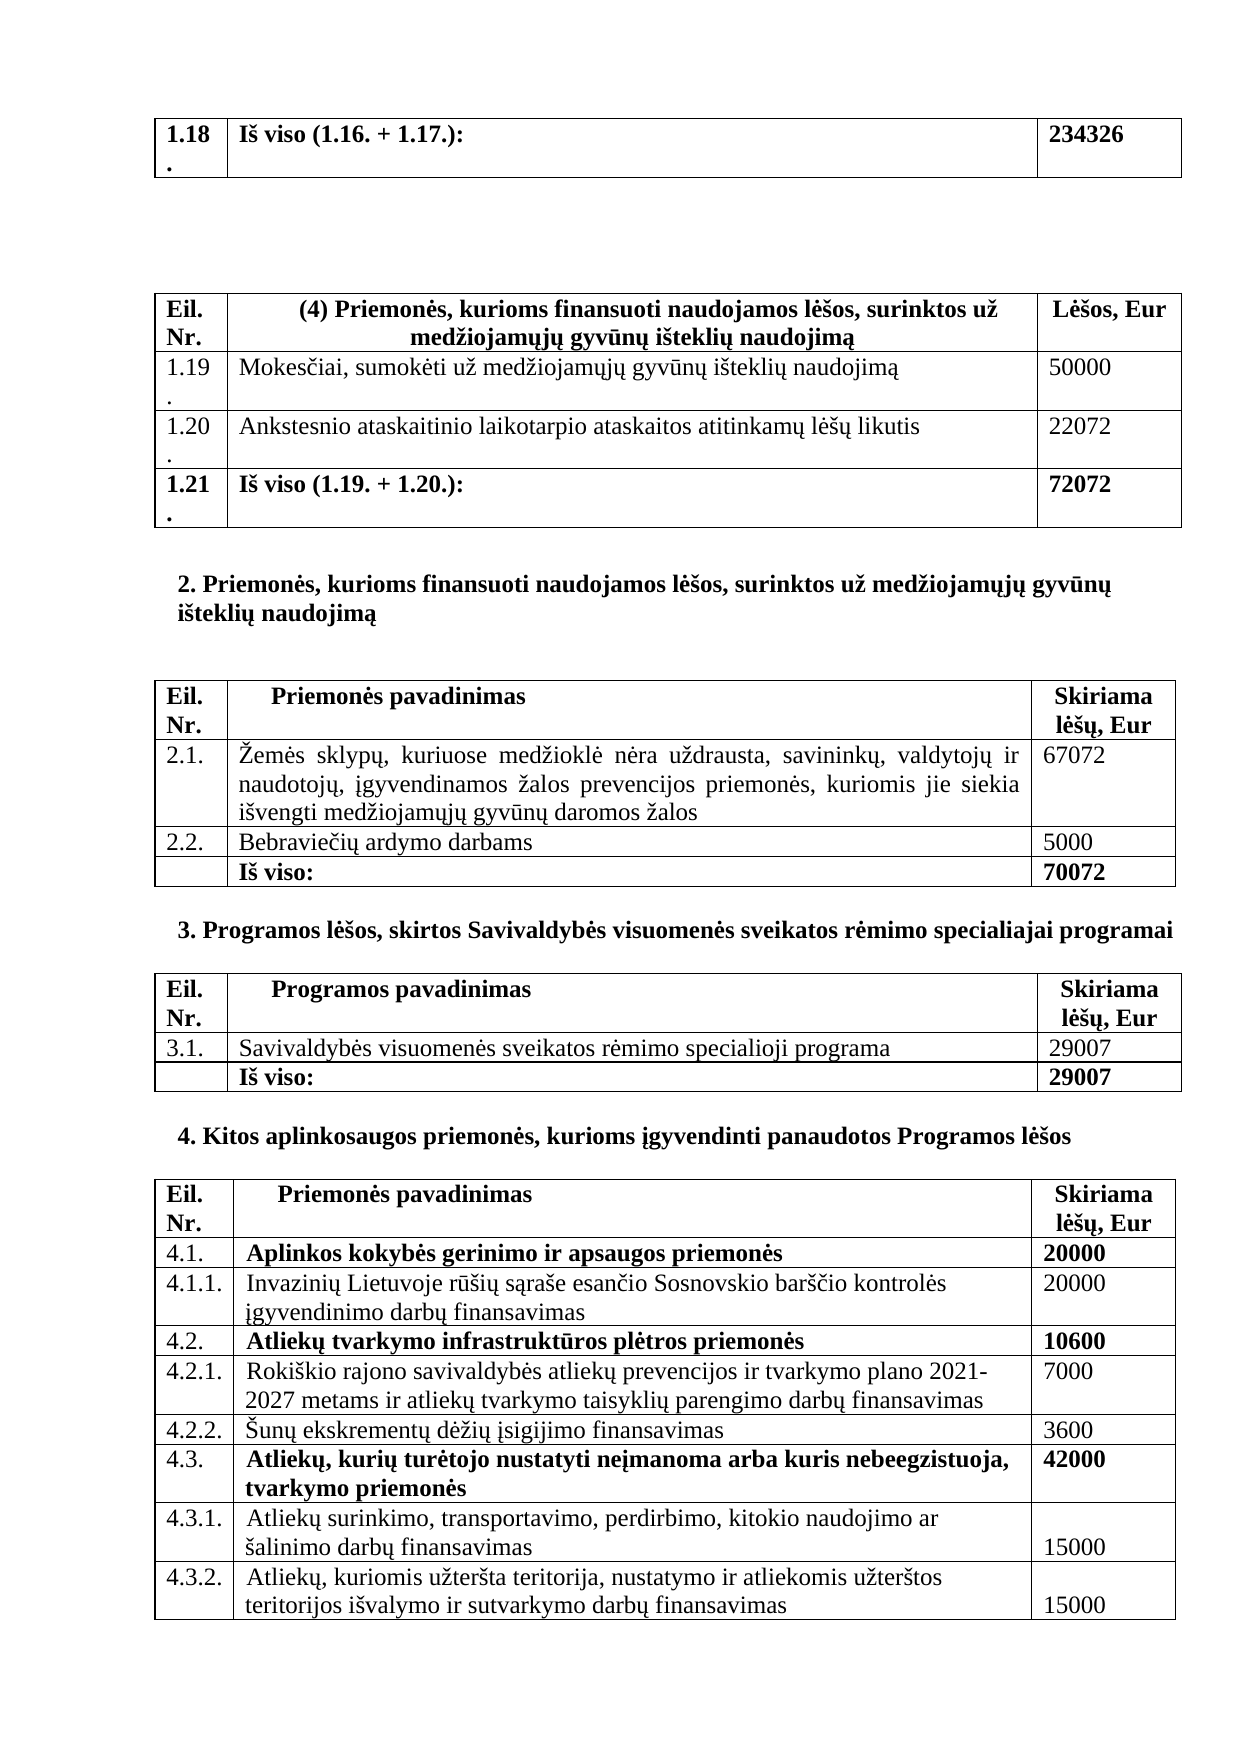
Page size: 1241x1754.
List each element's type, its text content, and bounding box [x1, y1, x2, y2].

text 2. Priemonės, kurioms finansuoti naudojamos lėšos, surinktos už medžiojamųjų gyvūnų išteklių naudojimą [177, 569, 1175, 627]
table_cell [156, 1063, 227, 1091]
text 4. Kitos aplinkosaugos priemonės, kurioms įgyvendinti panaudotos Programos lėšos [177, 1121, 1175, 1150]
table_cell 5000 [1032, 827, 1175, 856]
table_cell 1.18. [156, 119, 227, 177]
table_header Eil. Nr. [156, 1180, 233, 1237]
table_cell Atliekų surinkimo, transportavimo, perdirbimo, kitokio naudojimo ar šalinimo darbų finansavimas [234, 1503, 1031, 1561]
table_cell Žemės sklypų, kuriuose medžioklė nėra uždrausta, savininkų, valdytojų ir naudotojų, įgyvendinamos žalos prevencijos priemonės, kuriomis jie siekia išvengti medžiojamųjų gyvūnų daromos žalos [228, 740, 1031, 826]
table_cell 20000 [1032, 1268, 1175, 1325]
table_cell 234326 [1038, 119, 1181, 177]
table_cell Savivaldybės visuomenės sveikatos rėmimo specialioji programa [228, 1033, 1037, 1061]
table_cell 10600 [1032, 1326, 1175, 1355]
table_header Programos pavadinimas [228, 974, 1037, 1032]
table_cell 15000 [1032, 1562, 1175, 1619]
table_header Lėšos, Eur [1038, 294, 1181, 351]
table_cell Aplinkos kokybės gerinimo ir apsaugos priemonės [234, 1238, 1031, 1267]
table_cell Bebraviečių ardymo darbams [228, 827, 1031, 856]
table_cell 42000 [1032, 1445, 1175, 1502]
table_cell Iš viso: [228, 1063, 1037, 1091]
table_header Skiriama lėšų, Eur [1032, 1180, 1175, 1237]
table_cell 22072 [1038, 411, 1181, 468]
table_cell 4.3. [156, 1445, 233, 1502]
table_cell Mokesčiai, sumokėti už medžiojamųjų gyvūnų išteklių naudojimą [228, 352, 1037, 410]
table_cell Iš viso (1.16. + 1.17.): [228, 119, 1037, 177]
table_cell 4.3.2. [156, 1562, 233, 1619]
table_cell 4.2. [156, 1326, 233, 1355]
table_cell 4.1.1. [156, 1268, 233, 1325]
table_cell 3.1. [156, 1033, 227, 1061]
table_cell 1.19. [156, 352, 227, 410]
table_cell 1.21. [156, 469, 227, 527]
table_cell 29007 [1038, 1033, 1181, 1061]
table_header Priemonės pavadinimas [234, 1180, 1031, 1237]
table_cell 50000 [1038, 352, 1181, 410]
table_cell 72072 [1038, 469, 1181, 527]
table_cell 20000 [1032, 1238, 1175, 1267]
table_cell Atliekų, kurių turėtojo nustatyti neįmanoma arba kuris nebeegzistuoja, tvarkymo priemonės [234, 1445, 1031, 1502]
table_cell 2.2. [156, 827, 227, 856]
table_header Eil. Nr. [156, 974, 227, 1032]
table_cell 7000 [1032, 1356, 1175, 1414]
table_cell 29007 [1038, 1063, 1181, 1091]
text 3. Programos lėšos, skirtos Savivaldybės visuomenės sveikatos rėmimo specialiajai programai [177, 916, 1175, 944]
table_cell Atliekų tvarkymo infrastruktūros plėtros priemonės [234, 1326, 1031, 1355]
table_header Eil. Nr. [156, 681, 227, 739]
table_cell Iš viso (1.19. + 1.20.): [228, 469, 1037, 527]
table_cell 2.1. [156, 740, 227, 826]
table_cell Rokiškio rajono savivaldybės atliekų prevencijos ir tvarkymo plano 2021-2027 metams ir atliekų tvarkymo taisyklių parengimo darbų finansavimas [234, 1356, 1031, 1414]
table_cell Ankstesnio ataskaitinio laikotarpio ataskaitos atitinkamų lėšų likutis [228, 411, 1037, 468]
table_cell 4.2.1. [156, 1356, 233, 1414]
table_header Priemonės pavadinimas [228, 681, 1031, 739]
table_cell 15000 [1032, 1503, 1175, 1561]
table_cell 67072 [1032, 740, 1175, 826]
table_header Skiriama lėšų, Eur [1032, 681, 1175, 739]
table_cell 3600 [1032, 1415, 1175, 1443]
table_cell Invazinių Lietuvoje rūšių sąraše esančio Sosnovskio barščio kontrolės įgyvendinimo darbų finansavimas [234, 1268, 1031, 1325]
table_cell [156, 857, 227, 886]
table_cell 4.2.2. [156, 1415, 233, 1443]
table_header (4) Priemonės, kurioms finansuoti naudojamos lėšos, surinktos už medžiojamųjų gyvūnų išteklių naudojimą [228, 294, 1037, 351]
table_header Eil. Nr. [156, 294, 227, 351]
table_cell Atliekų, kuriomis užteršta teritorija, nustatymo ir atliekomis užterštos teritorijos išvalymo ir sutvarkymo darbų finansavimas [234, 1562, 1031, 1619]
table_cell 4.3.1. [156, 1503, 233, 1561]
table_cell 4.1. [156, 1238, 233, 1267]
table_cell 1.20. [156, 411, 227, 468]
table_cell Šunų ekskrementų dėžių įsigijimo finansavimas [234, 1415, 1031, 1443]
table_header Skiriama lėšų, Eur [1038, 974, 1181, 1032]
table_cell 70072 [1032, 857, 1175, 886]
table_cell Iš viso: [228, 857, 1031, 886]
